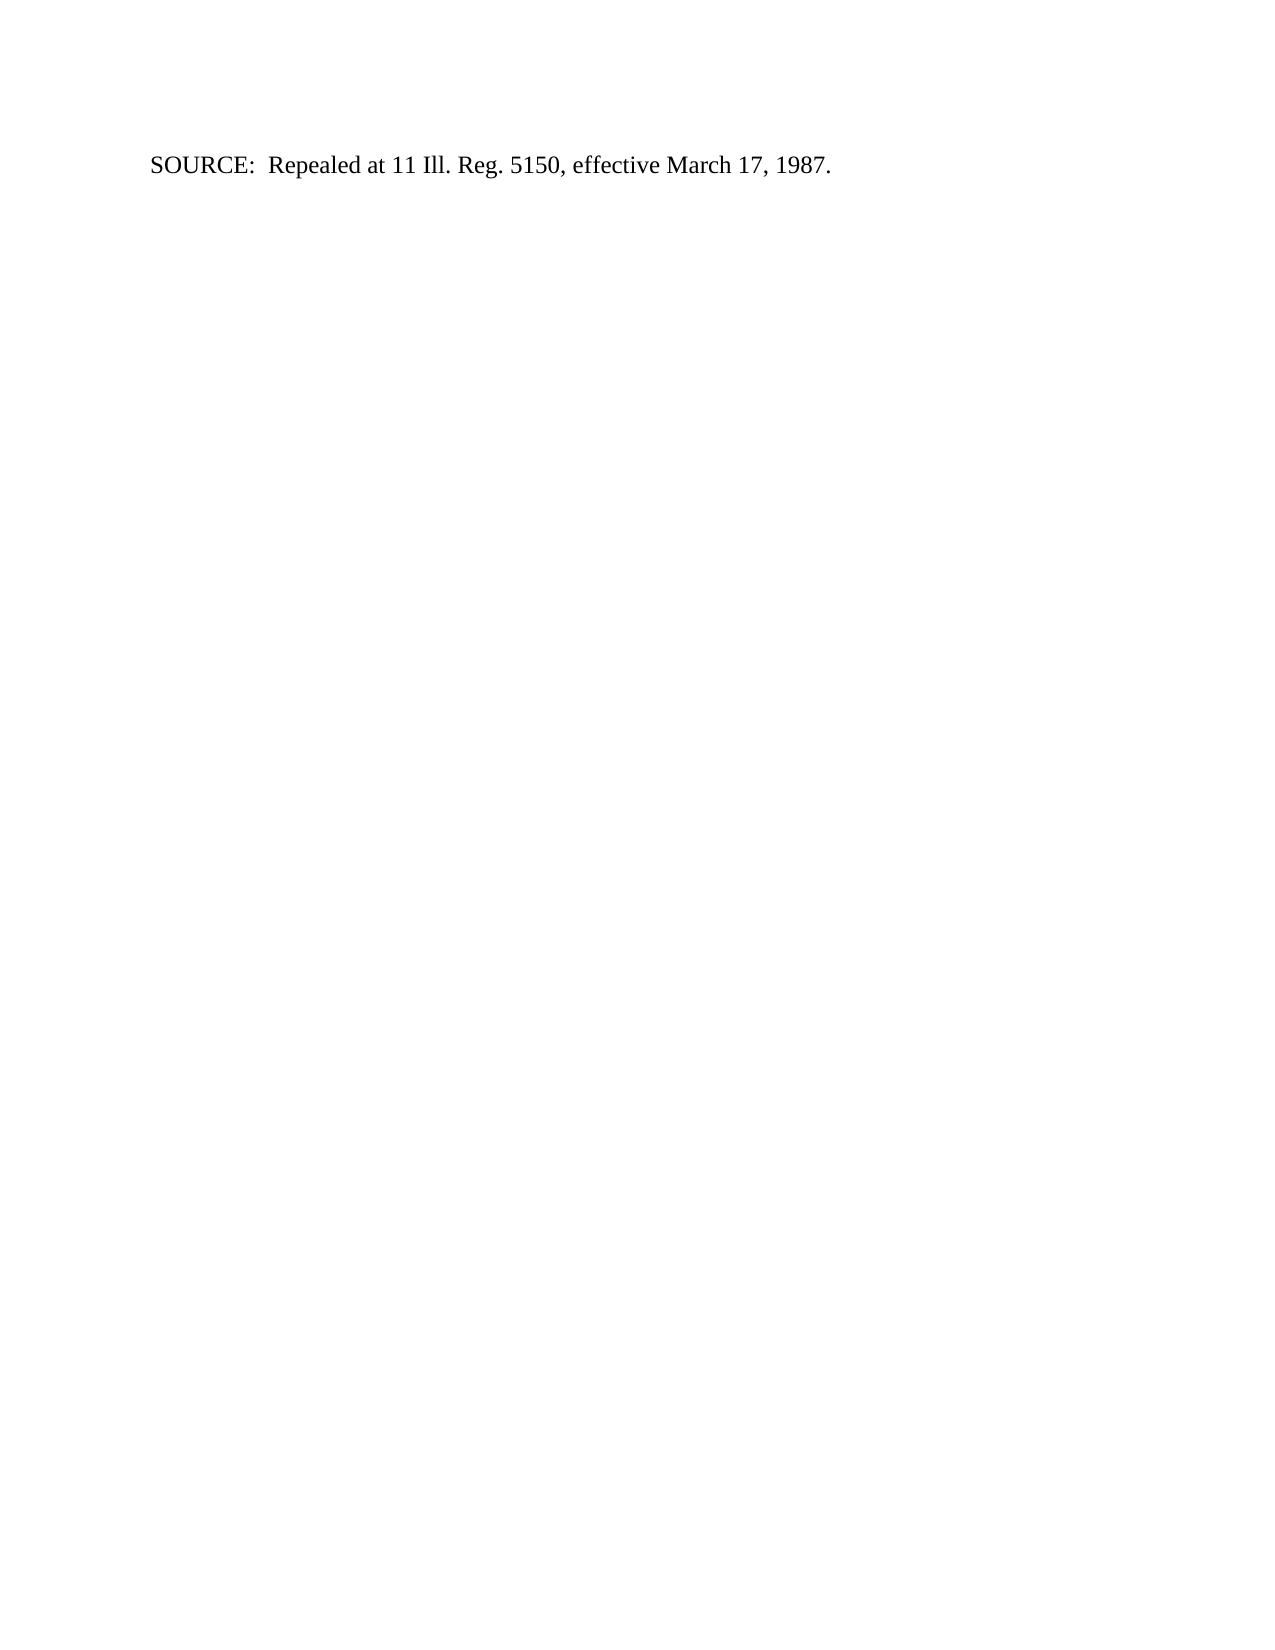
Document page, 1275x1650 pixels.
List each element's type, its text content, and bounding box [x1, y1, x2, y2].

text SOURCE: Repealed at 11 Ill. Reg. 5150, effective March 17, 1987. [150, 150, 1125, 179]
